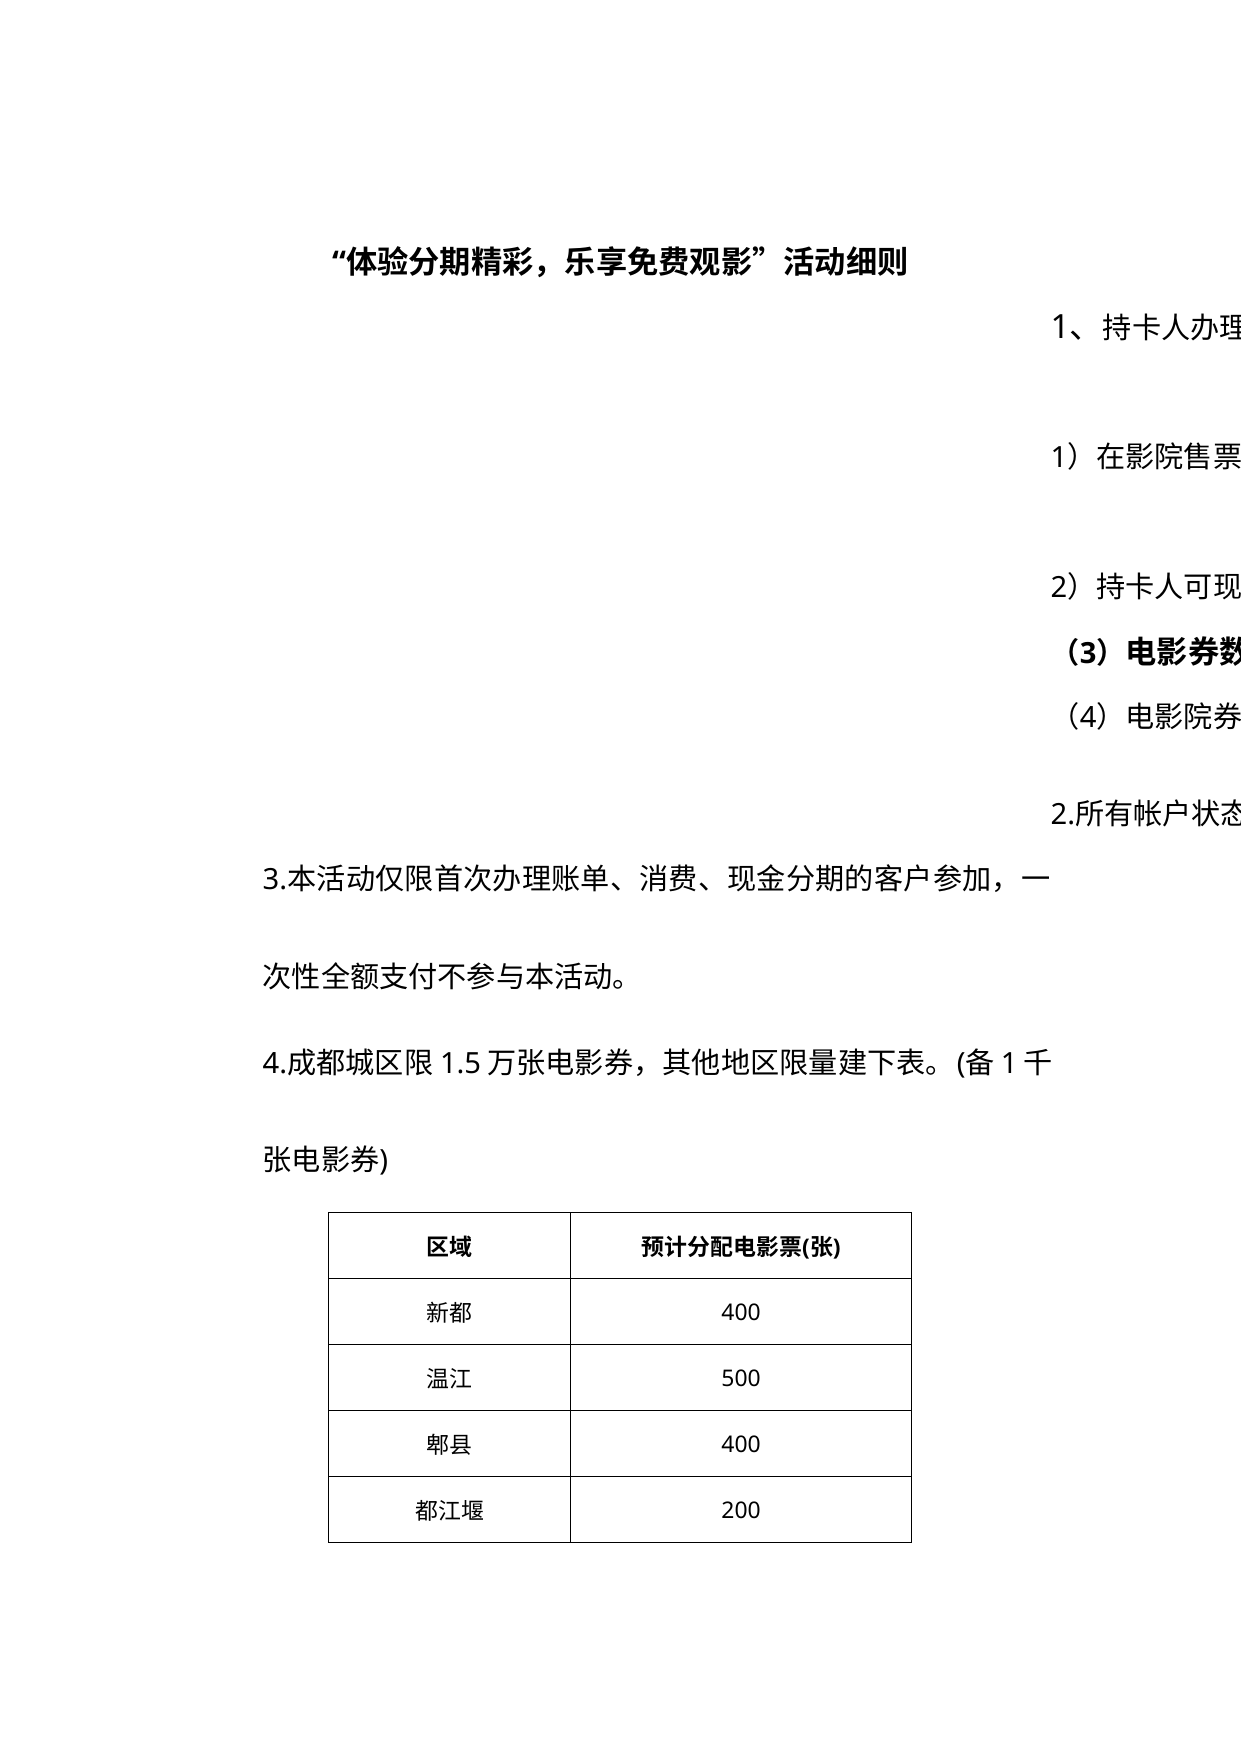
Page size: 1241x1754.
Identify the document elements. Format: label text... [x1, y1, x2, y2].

text “体验分期精彩，乐享免费观影”活动细则 [187, 227, 1053, 292]
text 2.所有帐户状态正常的龙卡信用卡个人客户（不包括商务卡，主、附卡可单独参加活动，以下简称“持卡人”）。 [1050, 747, 1240, 844]
text （4）电影院券兑换截止时间为2013年9月30日。 [1050, 682, 1240, 747]
table_cell 200 [571, 1477, 911, 1542]
table_cell 400 [571, 1279, 911, 1344]
table_cell 温江 [329, 1345, 570, 1410]
text （2）持卡人可现场自行选定影片、场次及座位，可一次或分次兑换，兑换的影票限当天在现场使用； [1050, 487, 1240, 617]
list 3.本活动仅限首次办理账单、消费、现金分期的客户参加，一次性全额支付不参与本活动。 [262, 844, 1053, 1007]
table_cell 郫县 [329, 1411, 570, 1476]
table_header 区域 [329, 1213, 570, 1278]
table_cell 400 [571, 1411, 911, 1476]
table_cell 都江堰 [329, 1477, 570, 1542]
text （3）电影券数量有限，先兑先得，兑换完毕为止 [1050, 617, 1240, 682]
table_header 预计分配电影票(张) [571, 1213, 911, 1278]
table_cell 500 [571, 1345, 911, 1410]
table_cell 新都 [329, 1279, 570, 1344]
text 1、持卡人办理账单、消费分期或现金分期7天后凭信用卡前往指定影院现场兑换观看影片（不发放实物电影券）。电影票兑换流程如下： [1050, 292, 1240, 357]
text （1）在影院售票柜台，咨询建行赠送影票活动，在工作人员帮助下兑换； [1050, 357, 1240, 487]
list 4.成都城区限1.5万张电影券，其他地区限量建下表。(备1千张电影券) [262, 1028, 1053, 1191]
